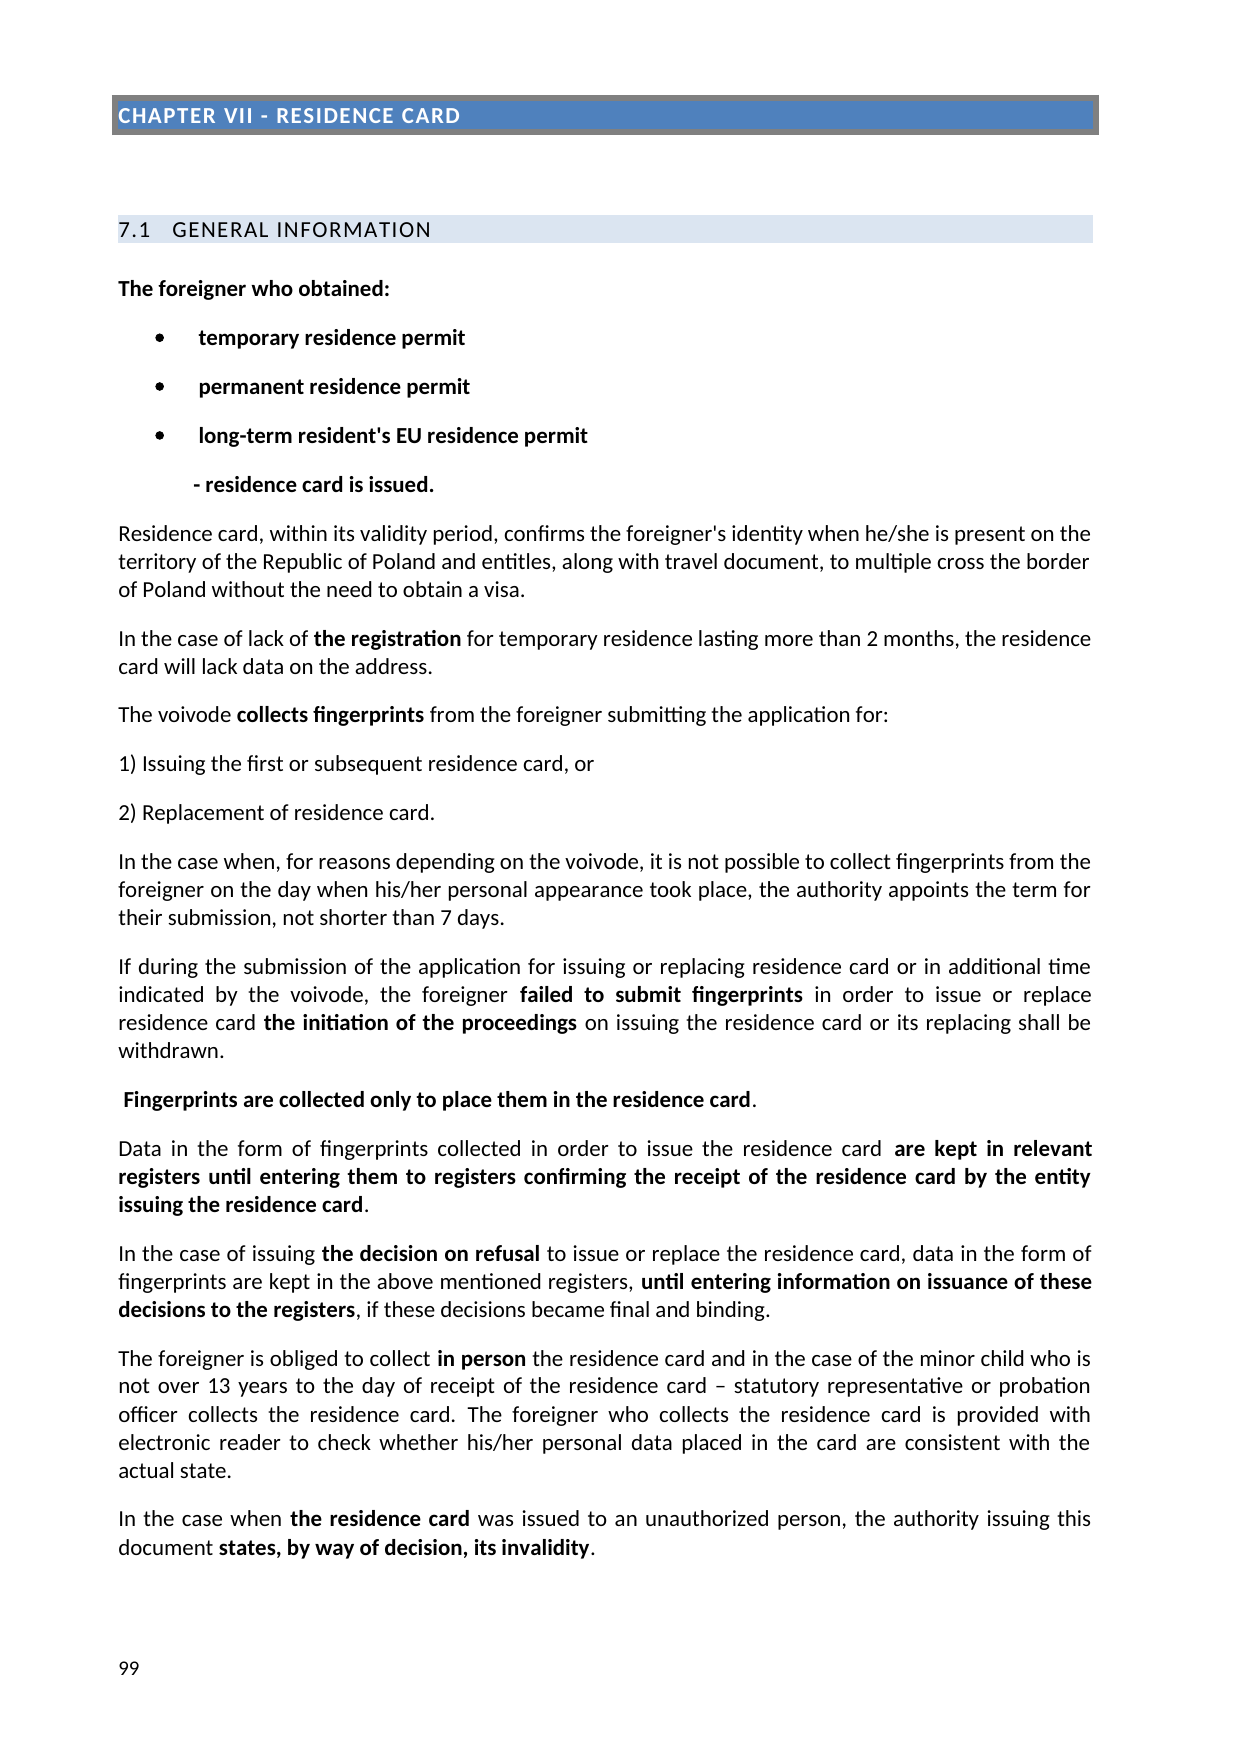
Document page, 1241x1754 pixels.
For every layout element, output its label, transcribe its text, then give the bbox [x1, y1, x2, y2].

text Data in the form of fingerprints collected in order to issue the residence card are kept in relevant registers until entering them to registers confirming the receipt of the residence card by the entity issuing the residence card. [118, 1134, 1093, 1218]
text 1) Issuing the first or subsequent residence card, or [118, 749, 1093, 777]
text In the case of lack of the registration for temporary residence lasting more than 2 months, the residence card will lack data on the address. [118, 624, 1093, 680]
text Fingerprints are collected only to place them in the residence card. [118, 1085, 1093, 1113]
text In the case when, for reasons depending on the voivode, it is not possible to collect fingerprints from the foreigner on the day when his/her personal appearance took place, the authority appoints the term for their submission, not shorter than 7 days. [118, 847, 1093, 931]
text Residence card, within its validity period, confirms the foreigner's identity when he/she is present on the territory of the Republic of Poland and entitles, along with travel document, to multiple cross the border of Poland without the need to obtain a visa. [118, 519, 1093, 603]
text In the case of issuing the decision on refusal to issue or replace the residence card, data in the form of fingerprints are kept in the above mentioned registers, until entering information on issuance of these decisions to the registers, if these decisions became final and binding. [118, 1239, 1093, 1323]
text The foreigner who obtained: [118, 274, 1093, 303]
list temporary residence permit [156, 323, 1093, 351]
list long-term resident's EU residence permit [156, 421, 1093, 449]
subtitle 7.1 GENERAL INFORMATION [118, 215, 1093, 243]
text In the case when the residence card was issued to an unauthorized person, the authority issuing this document states, by way of decision, its invalidity. [118, 1504, 1093, 1561]
text - residence card is issued. [193, 470, 1093, 498]
subtitle CHAPTER VII - RESIDENCE CARD [118, 101, 1093, 129]
text If during the submission of the application for issuing or replacing residence card or in additional time indicated by the voivode, the foreigner failed to submit fingerprints in order to issue or replace residence card the initiation of the proceedings on issuing the residence card or its replacing shall be withdrawn. [118, 952, 1093, 1064]
text The foreigner is obliged to collect in person the residence card and in the case of the minor child who is not over 13 years to the day of receipt of the residence card – statutory representative or probation officer collects the residence card. The foreigner who collects the residence card is provided with electronic reader to check whether his/her personal data placed in the card are consistent with the actual state. [118, 1344, 1093, 1484]
list permanent residence permit [156, 372, 1093, 400]
text The voivode collects fingerprints from the foreigner submitting the application for: [118, 701, 1093, 729]
text 2) Replacement of residence card. [118, 798, 1093, 826]
